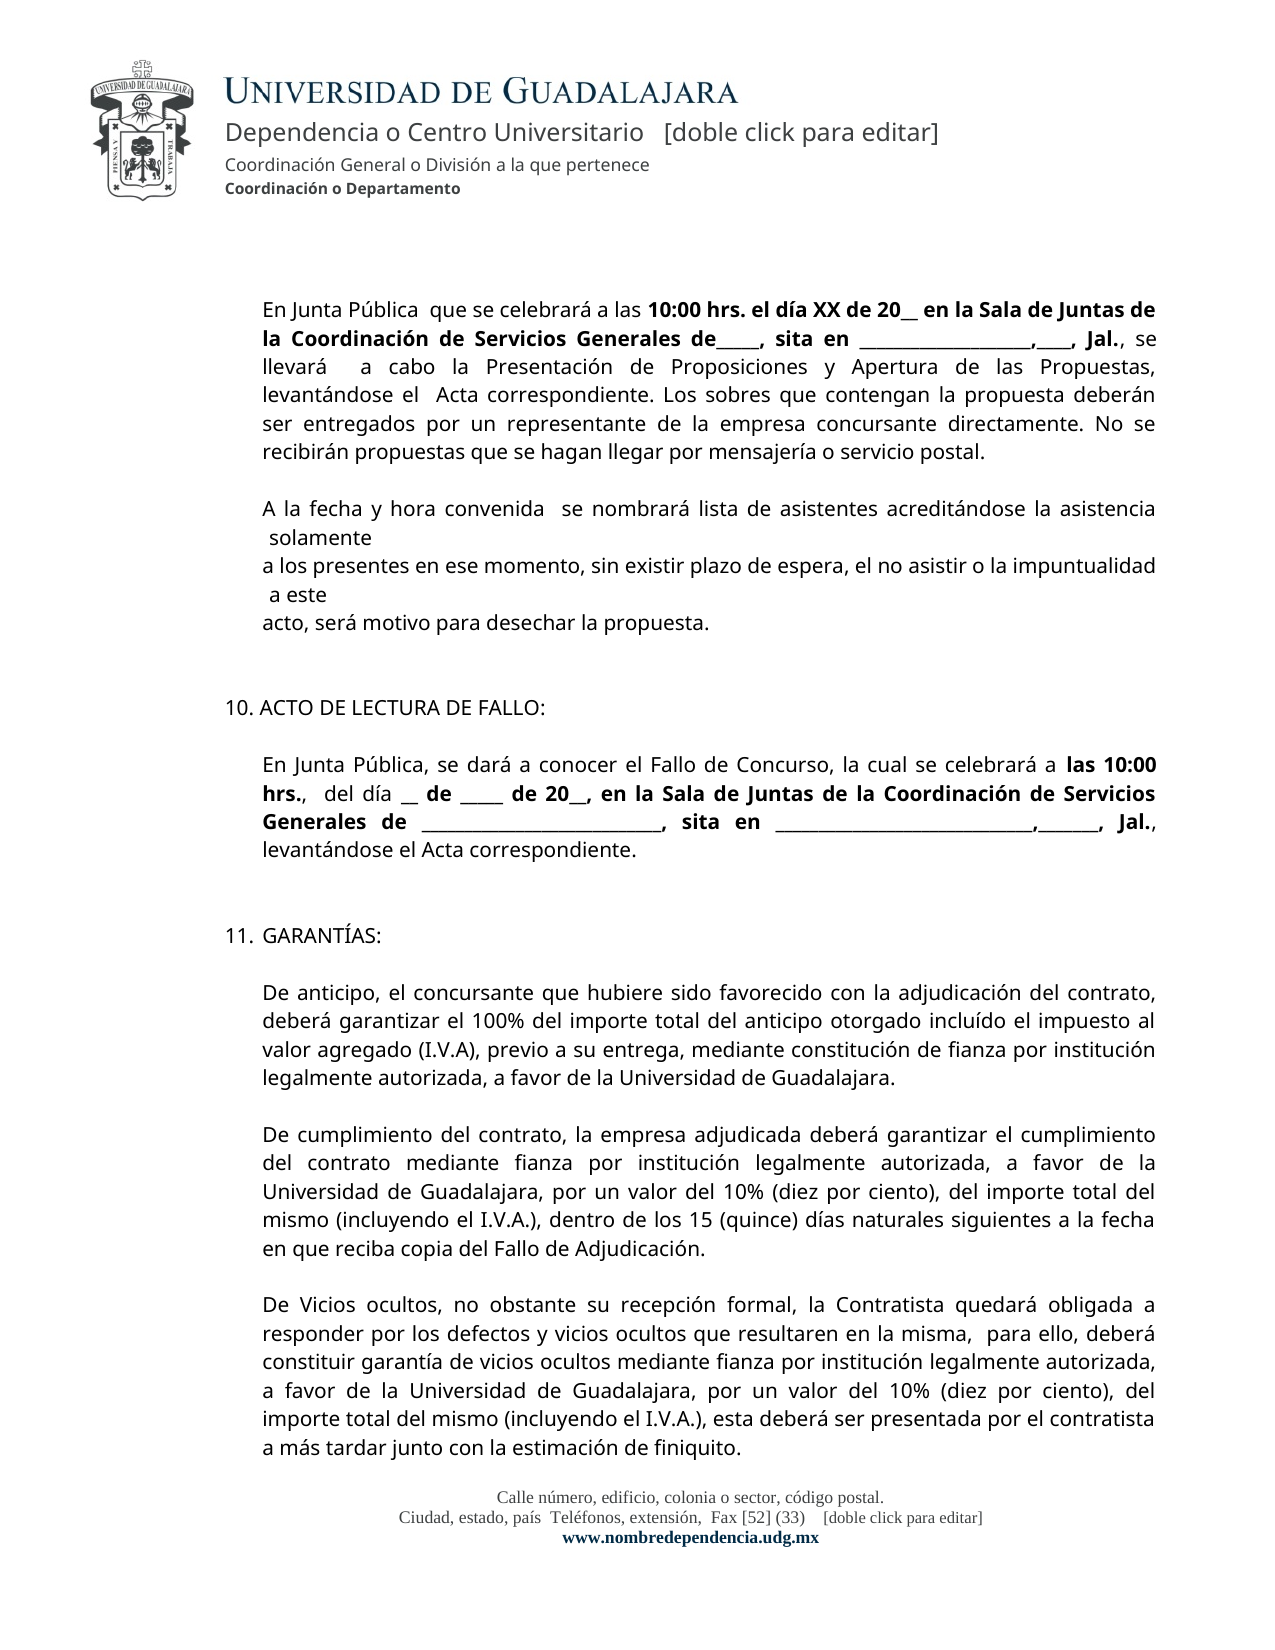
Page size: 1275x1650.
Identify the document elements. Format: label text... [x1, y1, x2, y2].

text 10. ACTO DE LECTURA DE FALLO: [224, 693, 1157, 722]
list De anticipo, el concursante que hubiere sido favorecido con la adjudicación del contrato, deberá garantizar el 100% del importe total del anticipo otorgado incluído el impuesto al valor agregado (I.V.A), previo a su entrega, mediante constitución de fianza por institución legalmente autorizada, a favor de la Universidad de Guadalajara. [262, 978, 1157, 1092]
list En Junta Pública que se celebrará a las 10:00 hrs. el día XX de 20__ en la Sala de Juntas de la Coordinación de Servicios Generales de_____, sita en ____________________,____, Jal., se llevará a cabo la Presentación de Proposiciones y Apertura de las Propuestas, levantándose el Acta correspondiente. Los sobres que contengan la propuesta deberán ser entregados por un representante de la empresa concursante directamente. No se recibirán propuestas que se hagan llegar por mensajería o servicio postal. [262, 295, 1157, 466]
text acto, será motivo para desechar la propuesta. [262, 608, 1157, 637]
picture [1, 0, 1275, 202]
text A la fecha y hora convenida se nombrará lista de asistentes acreditándose la asistencia solamente [262, 494, 1157, 551]
list GARANTÍAS: [224, 921, 1157, 949]
text a los presentes en ese momento, sin existir plazo de espera, el no asistir o la impuntualidad a este [262, 551, 1157, 608]
text En Junta Pública, se dará a conocer el Fallo de Concurso, la cual se celebrará a las 10:00 hrs., del día __ de _____ de 20__, en la Sala de Juntas de la Coordinación de Servicios Generales de ____________________________, sita en ______________________________,_______, Jal., levantándose el Acta correspondiente. [262, 750, 1157, 864]
list De Vicios ocultos, no obstante su recepción formal, la Contratista quedará obligada a responder por los defectos y vicios ocultos que resultaren en la misma, para ello, deberá constituir garantía de vicios ocultos mediante fianza por institución legalmente autorizada, a favor de la Universidad de Guadalajara, por un valor del 10% (diez por ciento), del importe total del mismo (incluyendo el I.V.A.), esta deberá ser presentada por el contratista a más tardar junto con la estimación de finiquito. [262, 1291, 1157, 1461]
list De cumplimiento del contrato, la empresa adjudicada deberá garantizar el cumplimiento del contrato mediante fianza por institución legalmente autorizada, a favor de la Universidad de Guadalajara, por un valor del 10% (diez por ciento), del importe total del mismo (incluyendo el I.V.A.), dentro de los 15 (quince) días naturales siguientes a la fecha en que reciba copia del Fallo de Adjudicación. [262, 1120, 1157, 1262]
